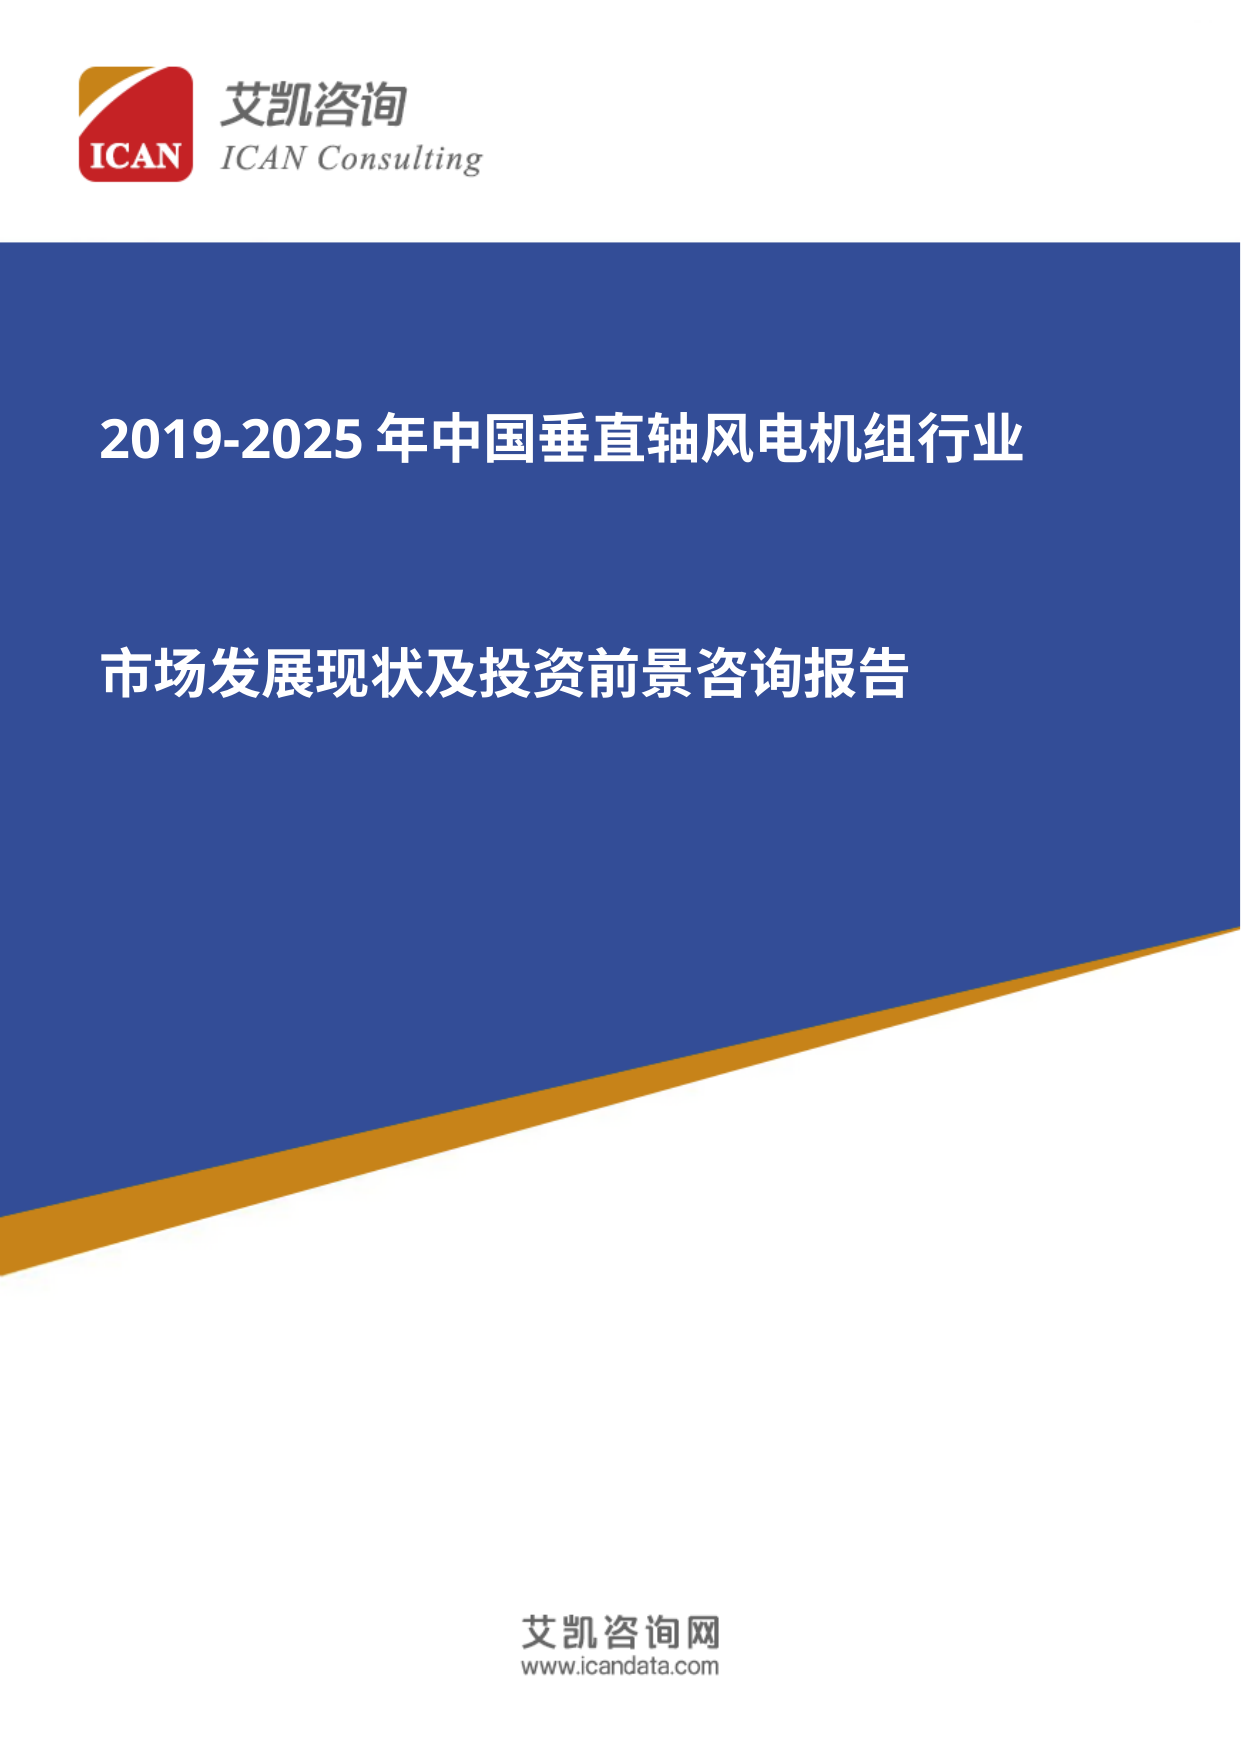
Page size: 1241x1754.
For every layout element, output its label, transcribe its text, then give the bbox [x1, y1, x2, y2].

subtitle 2019-2025年中国垂直轴风电机组行业市场发展现状及投资前景咨询报告 [99, 386, 1053, 718]
picture [0, 5, 1241, 1754]
